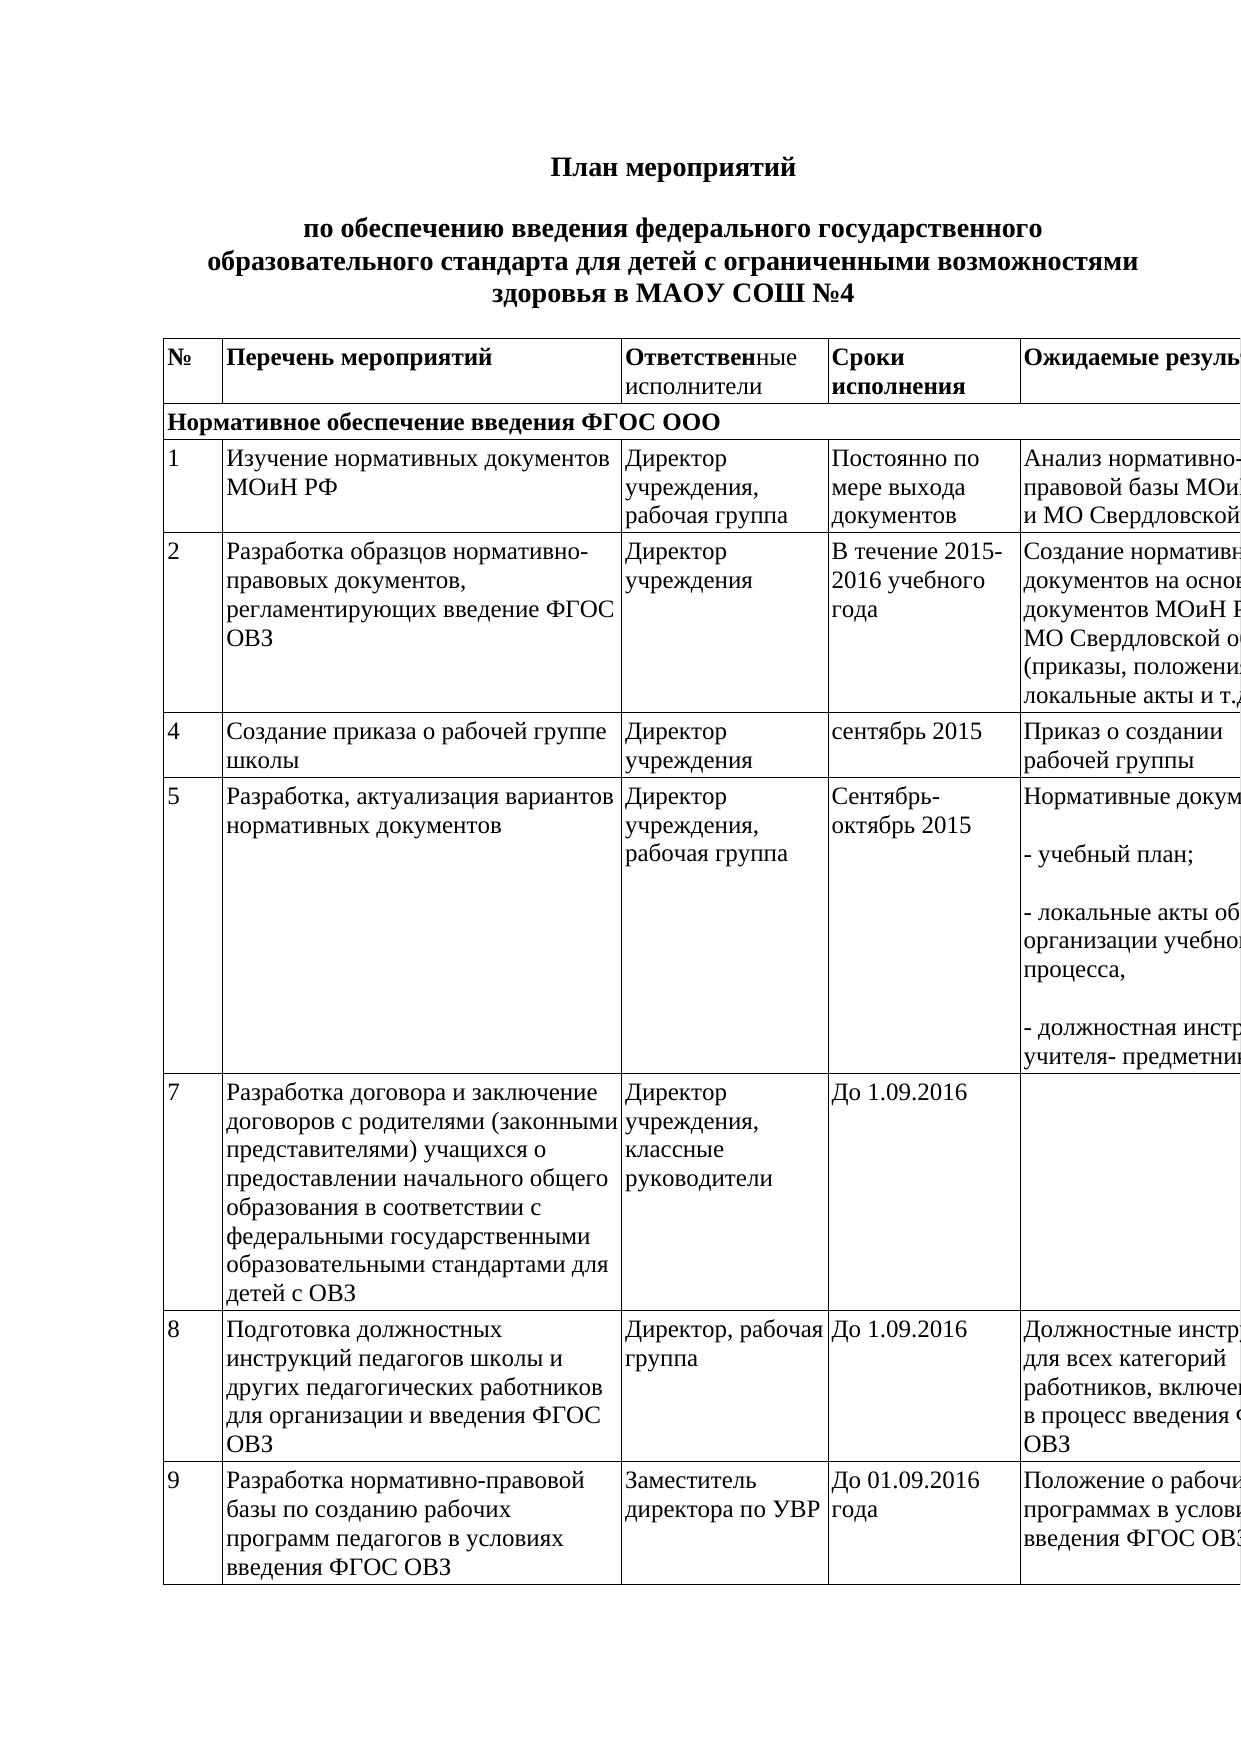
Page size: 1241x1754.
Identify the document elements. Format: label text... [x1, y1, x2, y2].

table_cell Изучение нормативных документов МОиН РФ [223, 440, 621, 532]
table_cell сентябрь 2015 [829, 713, 1020, 777]
table_cell 2 [164, 533, 222, 712]
table_header № [164, 339, 222, 403]
table_cell До 1.09.2016 [829, 1311, 1020, 1461]
text План мероприятий [194, 150, 1153, 182]
table_cell 7 [164, 1074, 222, 1310]
table_cell Нормативное обеспечение введения ФГОС ООО [164, 404, 1240, 439]
table_cell 8 [164, 1311, 222, 1461]
table_cell 4 [164, 713, 222, 777]
table_cell Разработка нормативно-правовой базы по созданию рабочих программ педагогов в условиях введения ФГОС ОВЗ [223, 1462, 621, 1583]
table_cell Постоянно по мере выхода документов [829, 440, 1020, 532]
table_cell Создание нормативных документов на основании документов МОиН РФ, МО Свердловской обл. (приказы, положения, локальные акты и т.д.) [1021, 533, 1240, 712]
table_header Перечень мероприятий [223, 339, 621, 403]
table_cell В течение 2015-2016 учебного года [829, 533, 1020, 712]
table_cell Заместитель директора по УВР [622, 1462, 828, 1583]
table_cell Разработка, актуализация вариантов нормативных документов [223, 778, 621, 1073]
table_cell Директор учреждения, классные руководители [622, 1074, 828, 1310]
table_cell Подготовка должностных инструкций педагогов школы и других педагогических работников для организации и введения ФГОС ОВЗ [223, 1311, 621, 1461]
table_header Ответственные исполнители [622, 339, 828, 403]
table_cell 9 [164, 1462, 222, 1583]
table_cell Директор, рабочая группа [622, 1311, 828, 1461]
table_cell Директор учреждения, рабочая группа [622, 778, 828, 1073]
table_cell Приказ о создании рабочей группы [1021, 713, 1240, 777]
text по обеспечению введения федерального государственного образовательного стандарта для детей с ограниченными возможностями здоровья в МАОУ СОШ №4 [194, 212, 1153, 309]
table_cell Директор учреждения [622, 533, 828, 712]
table_cell Директор учреждения [622, 713, 828, 777]
table_cell Разработка договора и заключение договоров с родителями (законными представителями) учащихся о предоставлении начального общего образования в соответствии с федеральными государственными образовательными стандартами для детей с ОВЗ [223, 1074, 621, 1310]
table_cell Положение о рабочих программах в условиях введения ФГОС ОВЗ [1021, 1462, 1240, 1583]
table_cell Сентябрь-октябрь 2015 [829, 778, 1020, 1073]
table_cell До 1.09.2016 [829, 1074, 1020, 1310]
table_cell 5 [164, 778, 222, 1073]
table_cell Нормативные документы - учебный план; - локальные акты об организации учебного процесса, - должностная инструкция учителя- предметника. [1021, 778, 1240, 1073]
table_cell До 01.09.2016 года [829, 1462, 1020, 1583]
table_cell Разработка образцов нормативно-правовых документов, регламентирующих введение ФГОС ОВЗ [223, 533, 621, 712]
table_cell Директор учреждения, рабочая группа [622, 440, 828, 532]
table_cell Должностные инструкции для всех категорий работников, включенных в процесс введения ФГОС ОВЗ [1021, 1311, 1240, 1461]
table_cell Создание приказа о рабочей группе школы [223, 713, 621, 777]
table_cell [1021, 1074, 1240, 1310]
table_header Сроки исполнения [829, 339, 1020, 403]
table_header Ожидаемые результаты [1021, 339, 1240, 403]
table_cell Анализ нормативно-правовой базы МОиН РФ и МО Свердловской обл. [1021, 440, 1240, 532]
table_cell 1 [164, 440, 222, 532]
